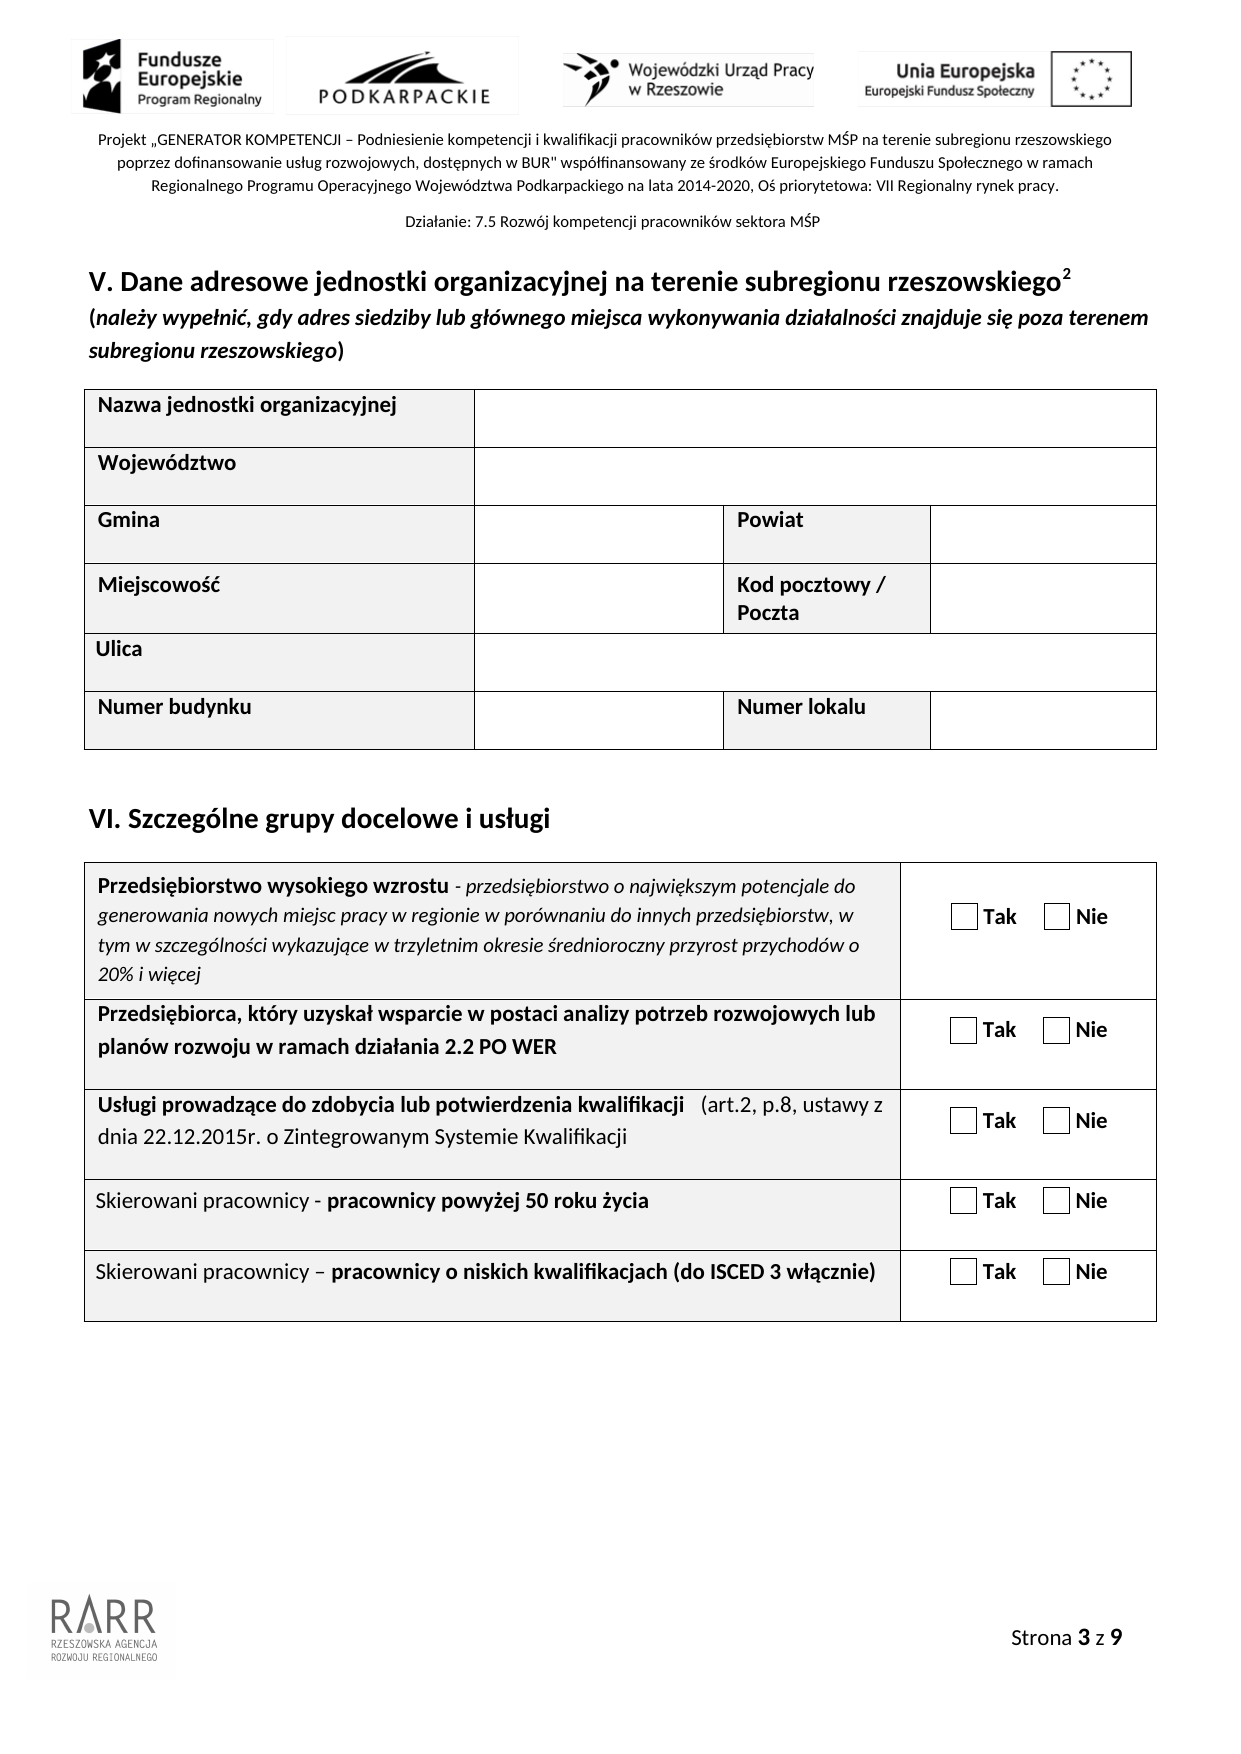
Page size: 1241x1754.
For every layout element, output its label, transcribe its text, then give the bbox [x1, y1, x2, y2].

table_cell Miejscowość [85, 564, 474, 633]
table_cell Numer budynku [85, 692, 474, 749]
table_cell Powiat [724, 506, 930, 562]
table_cell Gmina [85, 506, 474, 562]
picture [284, 34, 521, 117]
picture [69, 37, 276, 116]
table_cell [931, 564, 1156, 633]
table_cell Przedsiębiorca, który uzyskał wsparcie w postaci analizy potrzeb rozwojowych lub planów rozwoju w ramach działania 2.2 PO WER [85, 1000, 900, 1089]
table_header Przedsiębiorstwo wysokiego wzrostu - przedsiębiorstwo o największym potencjale do generowania nowych miejsc pracy w regionie w porównaniu do innych przedsiębiorstw, w tym w szczególności wykazujące w trzyletnim okresie średnioroczny przyrost przychodów o 20% i więcej [85, 863, 900, 998]
table_cell Skierowani pracownicy – pracownicy o niskich kwalifikacjach (do ISCED 3 włącznie) [85, 1251, 900, 1321]
picture [856, 49, 1134, 109]
table_cell [931, 506, 1156, 562]
table_cell Tak Nie [901, 1000, 1156, 1089]
table_cell [931, 692, 1156, 749]
text VI. Szczególne grupy docelowe i usługi [88, 800, 1152, 836]
table_cell [475, 692, 723, 749]
table_cell Tak Nie [901, 1180, 1156, 1249]
table_header [475, 390, 1156, 447]
picture [561, 51, 816, 109]
table_cell [475, 448, 1156, 504]
table_cell Kod pocztowy / Poczta [724, 564, 930, 633]
table_cell [475, 506, 723, 562]
table_header Nazwa jednostki organizacyjnej [85, 390, 474, 447]
table_cell [475, 634, 1156, 691]
table_cell Ulica [85, 634, 474, 691]
table_cell Tak Nie [901, 1090, 1156, 1179]
text V. Dane adresowe jednostki organizacyjnej na terenie subregionu rzeszowskiego2 [88, 263, 1152, 298]
table_header Tak Nie [901, 863, 1156, 998]
table_cell Tak Nie [901, 1251, 1156, 1321]
table_cell Usługi prowadzące do zdobycia lub potwierdzenia kwalifikacji (art.2, p.8, ustawy z dnia 22.12.2015r. o Zintegrowanym Systemie Kwalifikacji [85, 1090, 900, 1179]
table_cell Numer lokalu [724, 692, 930, 749]
picture [26, 1583, 177, 1679]
table_cell [475, 564, 723, 633]
table_cell Skierowani pracownicy - pracownicy powyżej 50 roku życia [85, 1180, 900, 1249]
text (należy wypełnić, gdy adres siedziby lub głównego miejsca wykonywania działalności znajduje się poza terenem subregionu rzeszowskiego) [88, 303, 1152, 364]
table_cell Województwo [85, 448, 474, 504]
